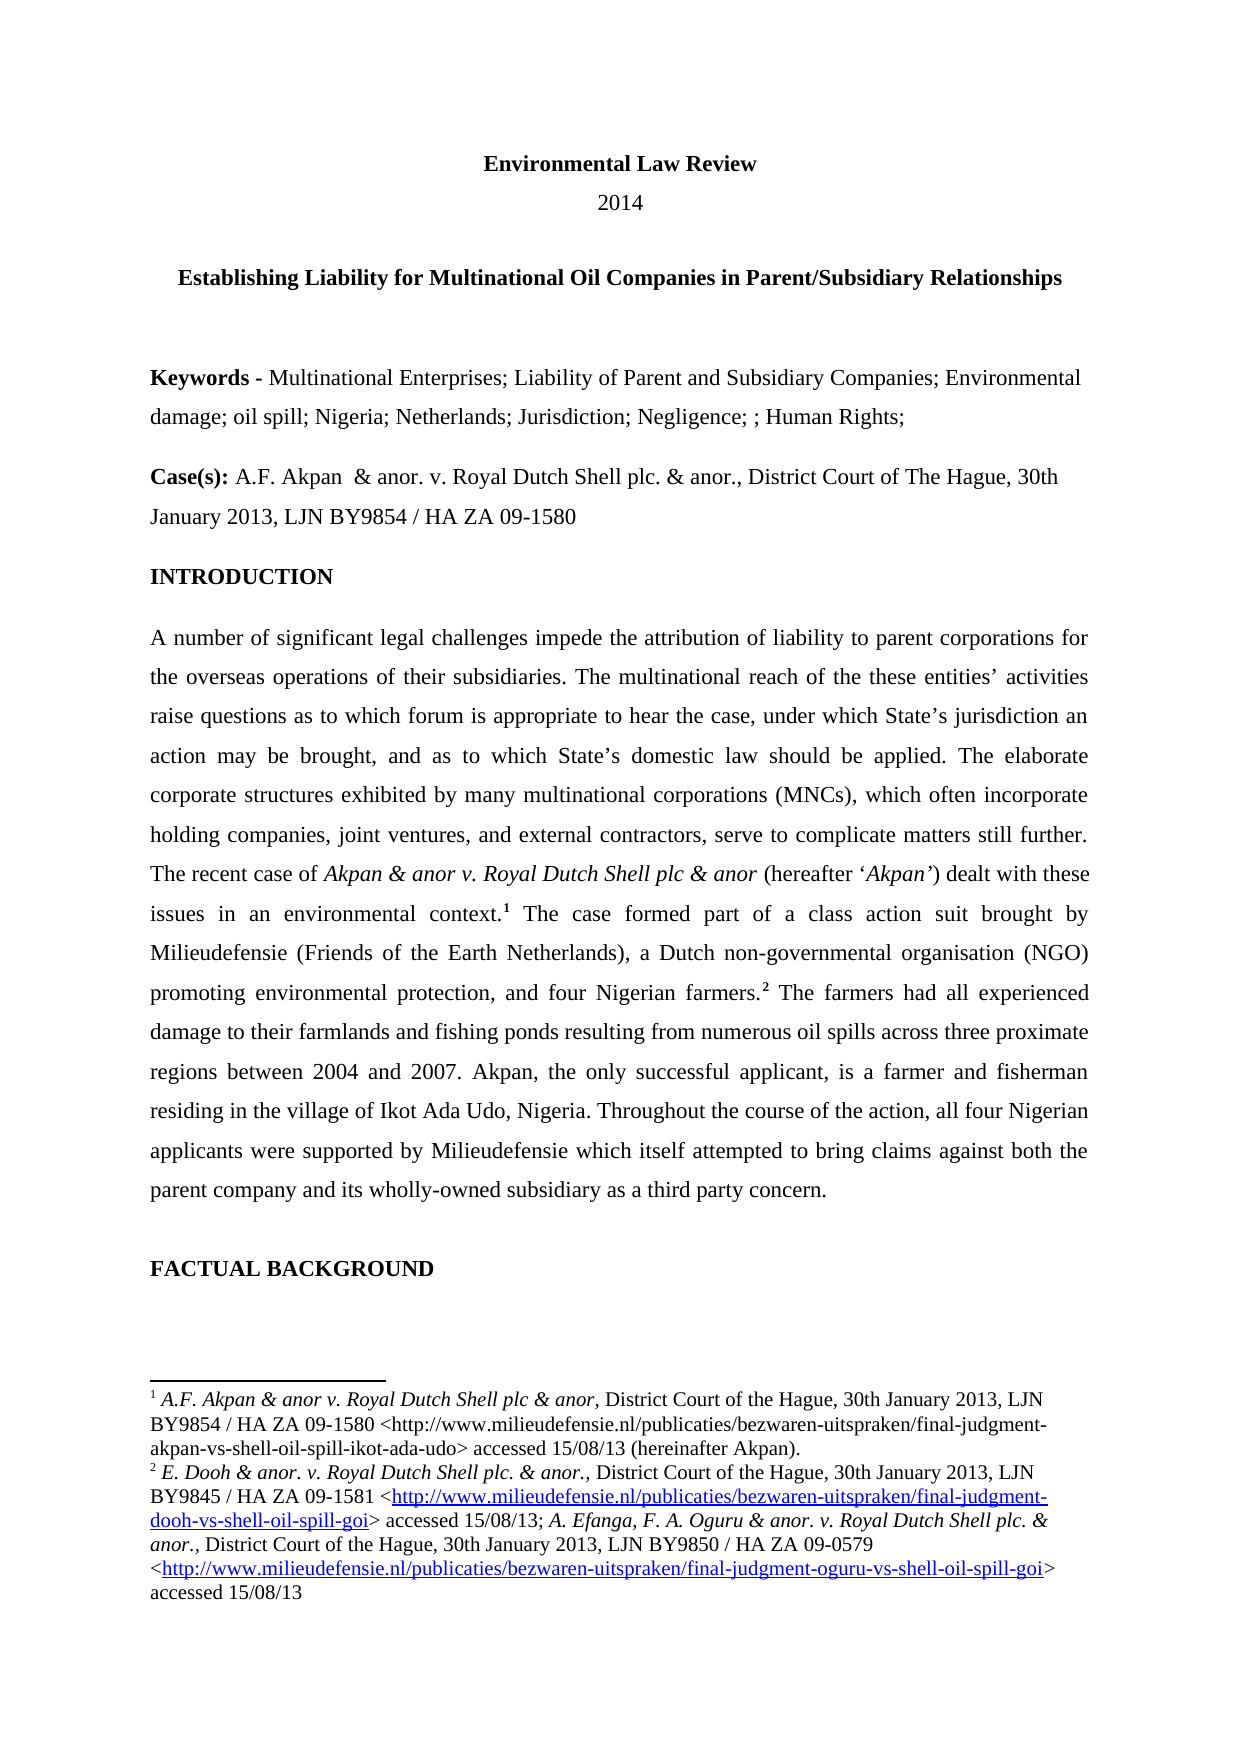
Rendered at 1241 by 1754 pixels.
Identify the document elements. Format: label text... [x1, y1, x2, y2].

text Environmental Law Review 2014 [150, 150, 1090, 252]
text FACTUAL BACKGROUND [150, 1255, 1090, 1282]
text Keywords - Multinational Enterprises; Liability of Parent and Subsidiary Companies; Environmental damage; oil spill; Nigeria; Netherlands; Jurisdiction; Negligence; ; Human Rights; [150, 364, 1090, 429]
text Establishing Liability for Multinational Oil Companies in Parent/Subsidiary Relationships [150, 264, 1090, 290]
text INTRODUCTION [150, 563, 1090, 589]
text Case(s): A.F. Akpan & anor. v. Royal Dutch Shell plc. & anor., District Court of The Hague, 30th January 2013, LJN BY9854 / HA ZA 09-1580 [150, 463, 1090, 529]
text A number of significant legal challenges impede the attribution of liability to parent corporations for the overseas operations of their subsidiaries. The multinational reach of the these entities’ activities raise questions as to which forum is appropriate to hear the case, under which State’s jurisdiction an action may be brought, and as to which State’s domestic law should be applied. The elaborate corporate structures exhibited by many multinational corporations (MNCs), which often incorporate holding companies, joint ventures, and external contractors, serve to complicate matters still further. The recent case of Akpan & anor v. Royal Dutch Shell plc & anor (hereafter ‘Akpan’) dealt with these issues in an environmental context. The case formed part of a class action suit brought by Milieudefensie (Friends of the Earth Netherlands), a Dutch non-governmental organisation (NGO) promoting environmental protection, and four Nigerian farmers. The farmers had all experienced damage to their farmlands and fishing ponds resulting from numerous oil spills across three proximate regions between 2004 and 2007. Akpan, the only successful applicant, is a farmer and fisherman residing in the village of Ikot Ada Udo, Nigeria. Throughout the course of the action, all four Nigerian applicants were supported by Milieudefensie which itself attempted to bring claims against both the parent company and its wholly-owned subsidiary as a third party concern. [150, 623, 1090, 1203]
